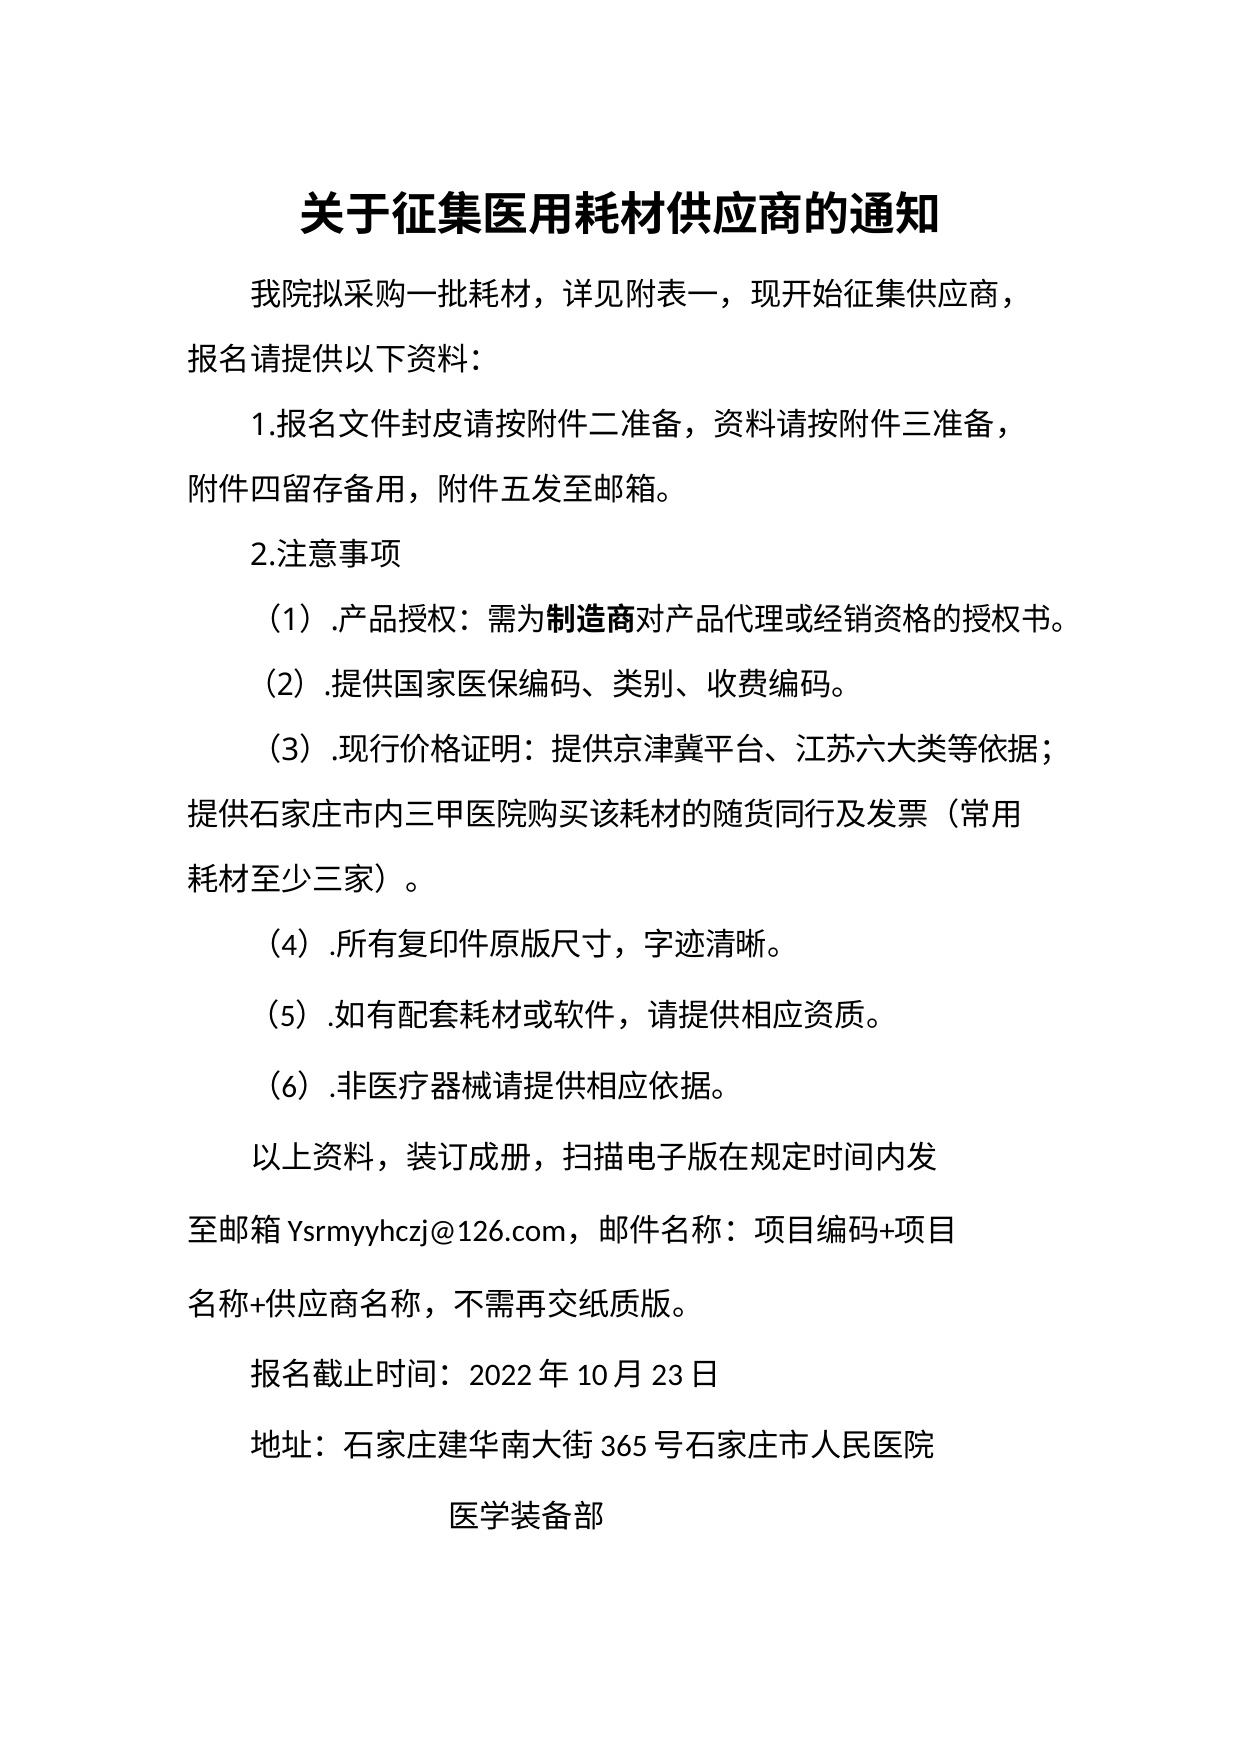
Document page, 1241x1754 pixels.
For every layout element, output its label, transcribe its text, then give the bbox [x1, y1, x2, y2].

list （3）.现行价格证明：提供京津冀平台、江苏六大类等依据；提供石家庄市内三甲医院购买该耗材的随货同行及发票（常用耗材至少三家）。 [187, 714, 1053, 909]
list 医学装备部 [187, 1481, 958, 1546]
list （1）.产品授权：需为制造商对产品代理或经销资格的授权书。 [187, 584, 1053, 649]
list 我院拟采购一批耗材，详见附表一，现开始征集供应商，报名请提供以下资料： [187, 259, 1053, 389]
list （5）.如有配套耗材或软件，请提供相应资质。 [187, 980, 958, 1045]
list 地址：石家庄建华南大街365号石家庄市人民医院 [187, 1411, 958, 1476]
list 报名截止时间：2022年10月23日 [187, 1340, 958, 1405]
list （6）.非医疗器械请提供相应依据。 [187, 1051, 958, 1116]
list 2.注意事项 [187, 519, 1053, 584]
text 关于征集医用耗材供应商的通知 [187, 162, 1053, 259]
list （2）.提供国家医保编码、类别、收费编码。 [187, 649, 1053, 714]
list （4）.所有复印件原版尺寸，字迹清晰。 [187, 909, 958, 974]
list 1.报名文件封皮请按附件二准备，资料请按附件三准备，附件四留存备用，附件五发至邮箱。 [187, 389, 1053, 519]
list 以上资料，装订成册，扫描电子版在规定时间内发至邮箱Ysrmyyhczj@126.com，邮件名称：项目编码+项目名称+供应商名称，不需再交纸质版。 [187, 1122, 958, 1334]
